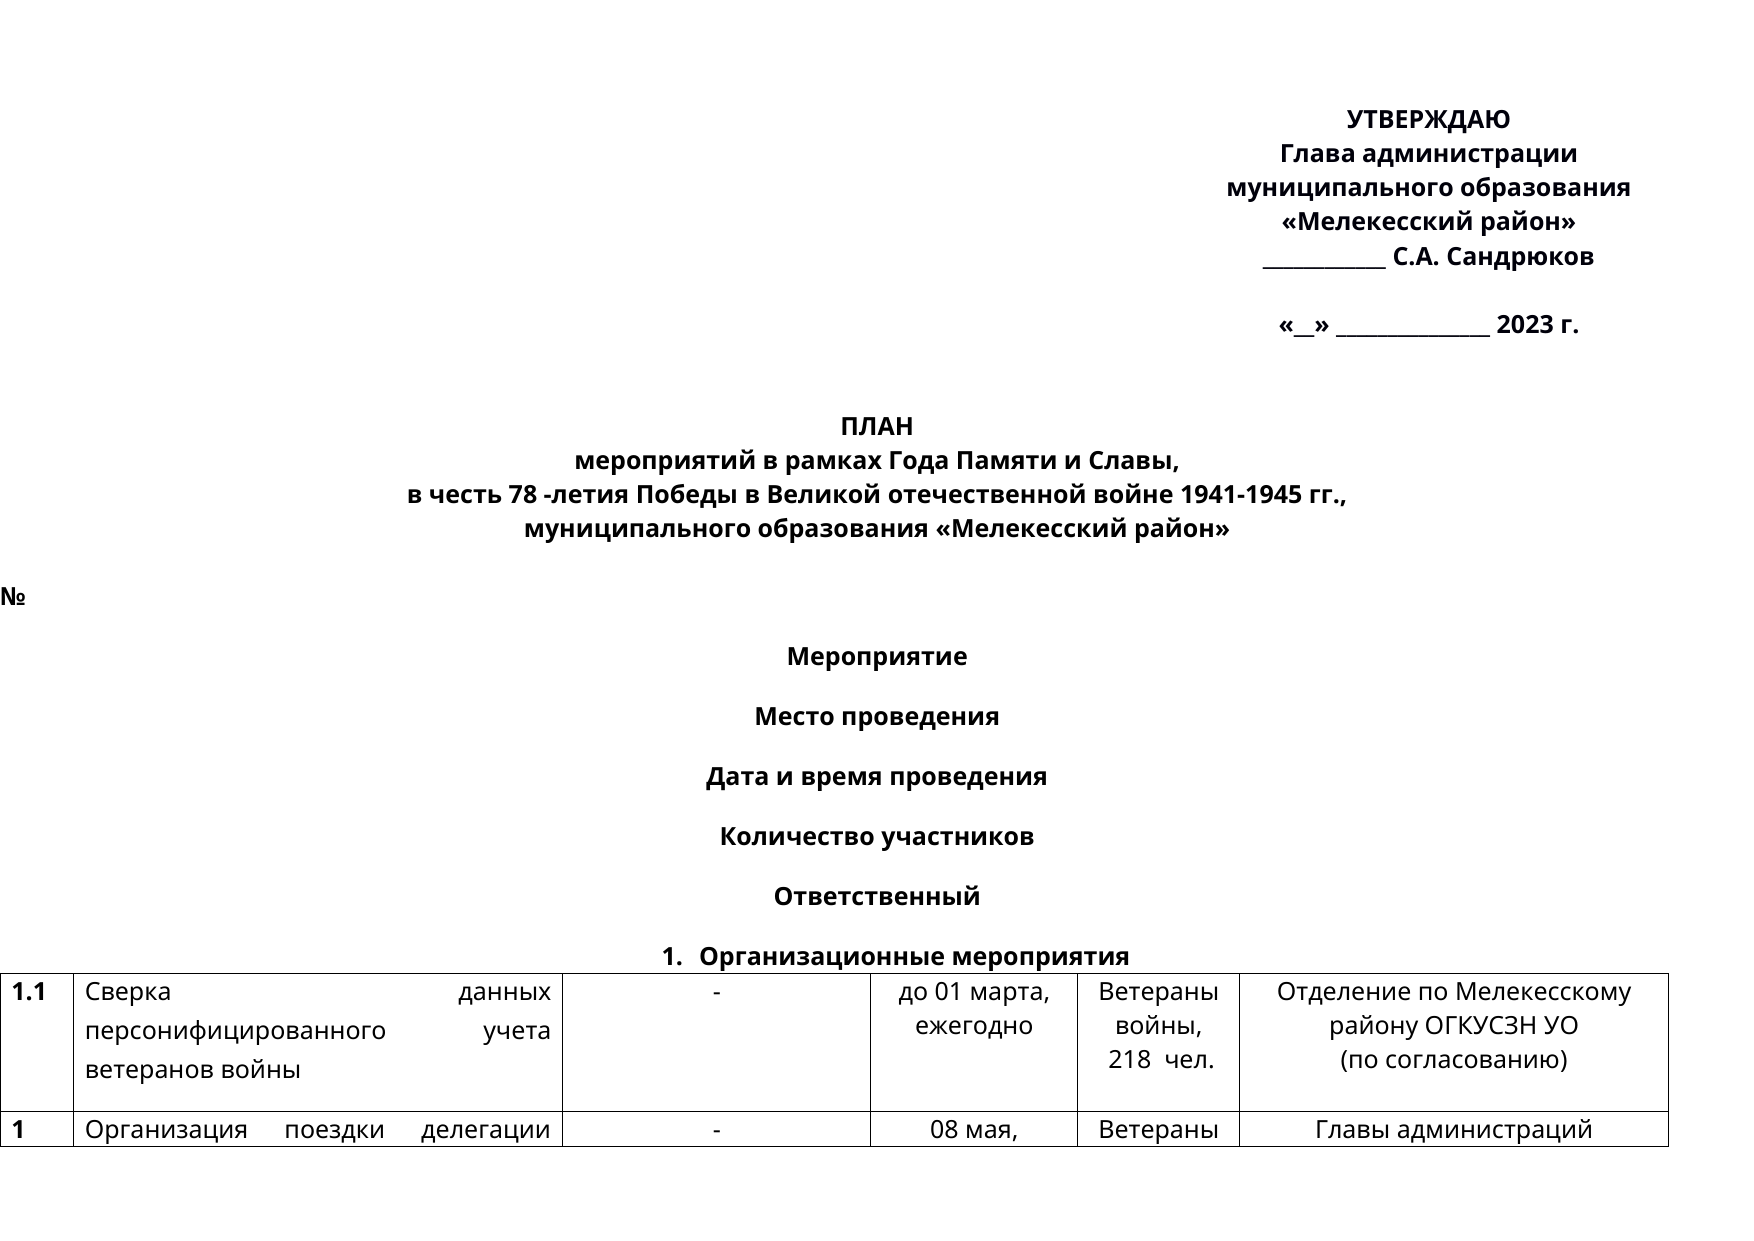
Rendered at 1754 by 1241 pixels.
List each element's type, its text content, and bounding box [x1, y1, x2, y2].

text ПЛАН [0, 408, 1754, 442]
text в честь 78 -летия Победы в Великой отечественной войне 1941-1945 гг., [0, 477, 1754, 511]
text муниципального образования «Мелекесский район» [0, 511, 1754, 545]
text мероприятий в рамках Года Памяти и Славы, [0, 442, 1754, 477]
table_header УТВЕРЖДАЮ Глава администрации муниципального образования «Мелекесский район» ____________ С.А. Сандрюков «__» _______________ 2023 г. [620, 102, 1754, 374]
